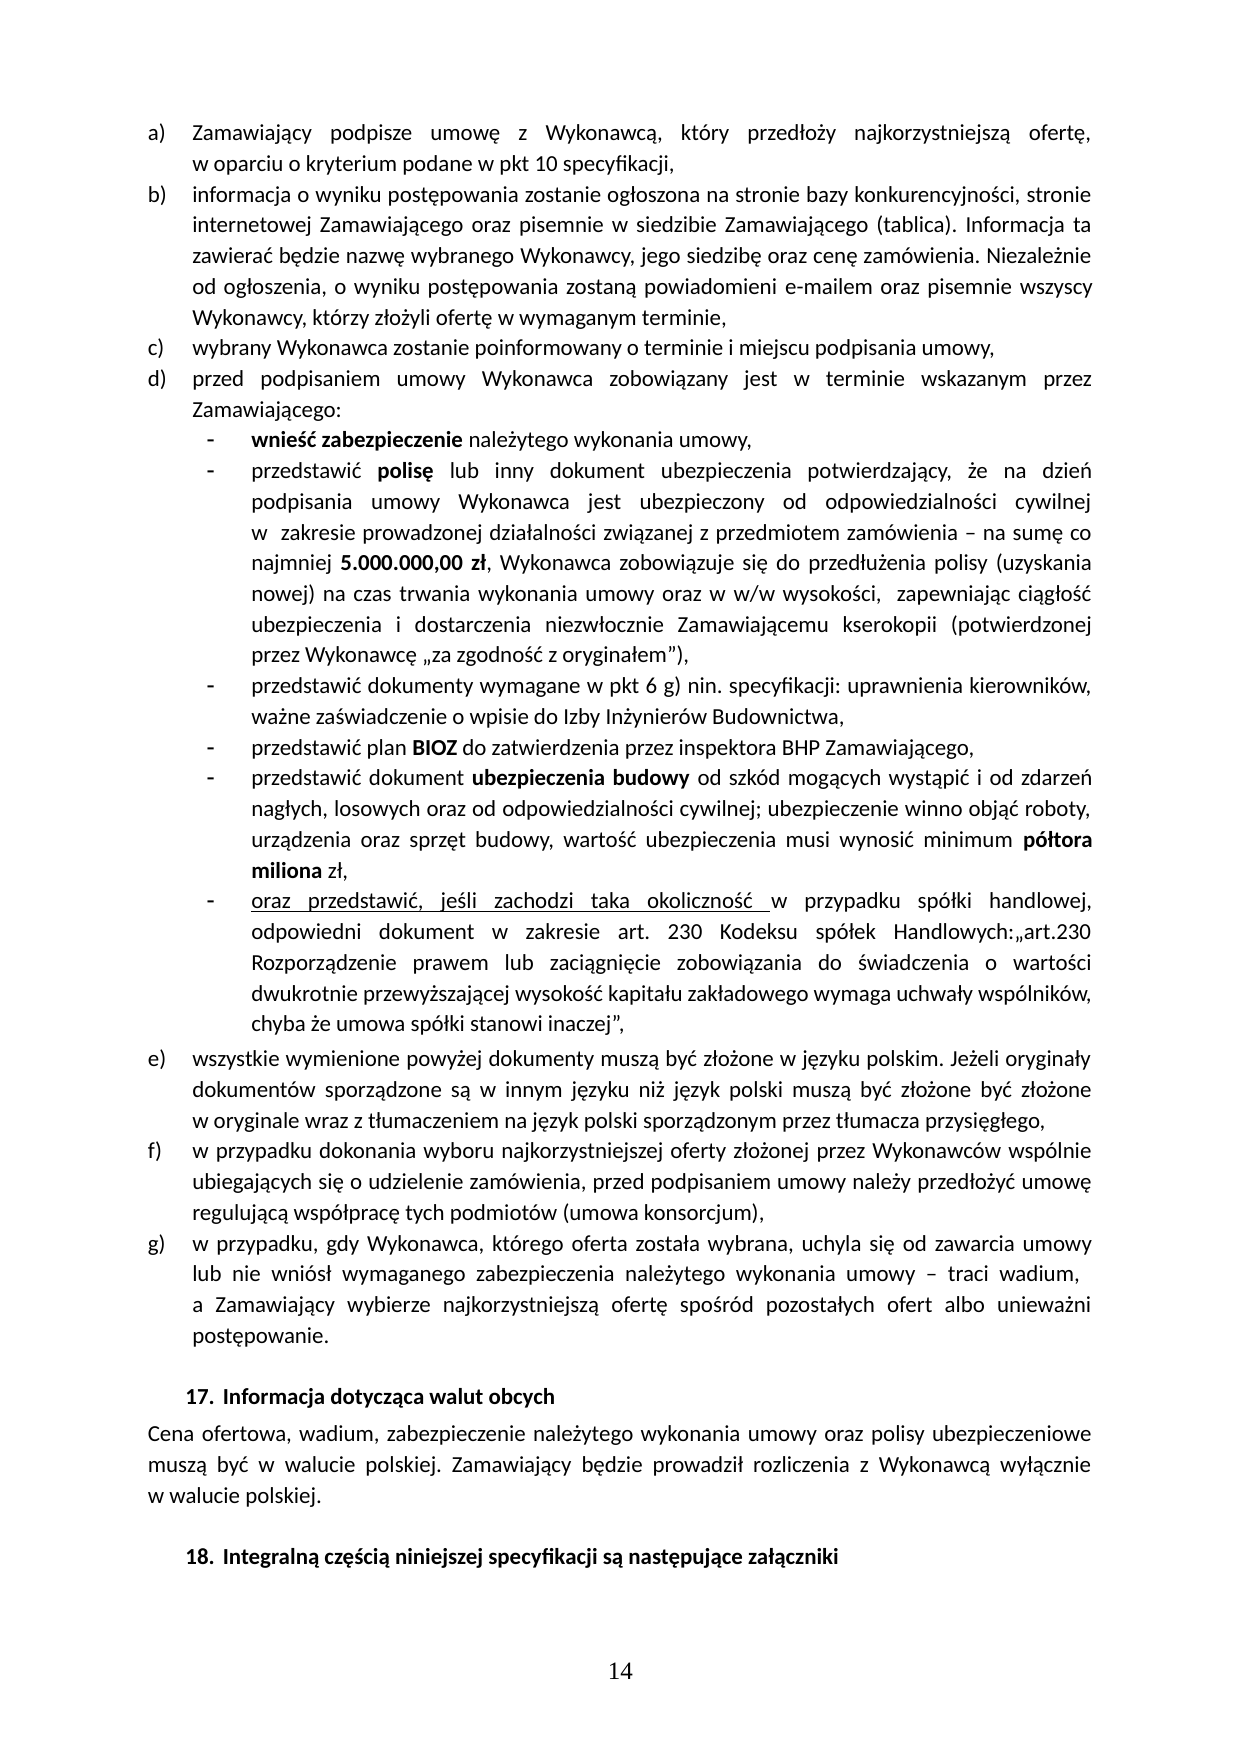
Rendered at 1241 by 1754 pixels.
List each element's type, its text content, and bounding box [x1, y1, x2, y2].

list przedstawić plan BIOZ do zatwierdzenia przez inspektora BHP Zamawiającego, [207, 733, 1093, 761]
list przedstawić dokument ubezpieczenia budowy od szkód mogących wystąpić i od zdarzeń nagłych, losowych oraz od odpowiedzialności cywilnej; ubezpieczenie winno objąć roboty, urządzenia oraz sprzęt budowy, wartość ubezpieczenia musi wynosić minimum półtora miliona zł, [207, 763, 1093, 884]
list wybrany Wykonawca zostanie poinformowany o terminie i miejscu podpisania umowy, [148, 333, 1093, 361]
list w przypadku, gdy Wykonawca, którego oferta została wybrana, uchyla się od zawarcia umowy lub nie wniósł wymaganego zabezpieczenia należytego wykonania umowy – traci wadium, a Zamawiający wybierze najkorzystniejszą ofertę spośród pozostałych ofert albo unieważni postępowanie. [148, 1229, 1093, 1349]
list w przypadku dokonania wyboru najkorzystniejszej oferty złożonej przez Wykonawców wspólnie ubiegających się o udzielenie zamówienia, przed podpisaniem umowy należy przedłożyć umowę regulującą współpracę tych podmiotów (umowa konsorcjum), [148, 1136, 1093, 1226]
list przedstawić dokumenty wymagane w pkt 6 g) nin. specyfikacji: uprawnienia kierowników, ważne zaświadczenie o wpisie do Izby Inżynierów Budownictwa, [207, 671, 1093, 730]
list przed podpisaniem umowy Wykonawca zobowiązany jest w terminie wskazanym przez Zamawiającego: [148, 364, 1093, 423]
text Cena ofertowa, wadium, zabezpieczenie należytego wykonania umowy oraz polisy ubezpieczeniowe muszą być w walucie polskiej. Zamawiający będzie prowadził rozliczenia z Wykonawcą wyłącznie w walucie polskiej. [148, 1419, 1093, 1509]
list wszystkie wymienione powyżej dokumenty muszą być złożone w języku polskim. Jeżeli oryginały dokumentów sporządzone są w innym języku niż język polski muszą być złożone być złożone w oryginale wraz z tłumaczeniem na język polski sporządzonym przez tłumacza przysięgłego, [148, 1044, 1093, 1134]
list przedstawić polisę lub inny dokument ubezpieczenia potwierdzający, że na dzień podpisania umowy Wykonawca jest ubezpieczony od odpowiedzialności cywilnej w zakresie prowadzonej działalności związanej z przedmiotem zamówienia – na sumę co najmniej 5.000.000,00 zł, Wykonawca zobowiązuje się do przedłużenia polisy (uzyskania nowej) na czas trwania wykonania umowy oraz w w/w wysokości, zapewniając ciągłość ubezpieczenia i dostarczenia niezwłocznie Zamawiającemu kserokopii (potwierdzonej przez Wykonawcę „za zgodność z oryginałem”), [207, 456, 1093, 669]
list wnieść zabezpieczenie należytego wykonania umowy, [207, 426, 1093, 453]
list oraz przedstawić, jeśli zachodzi taka okoliczność w przypadku spółki handlowej, odpowiedni dokument w zakresie art. 230 Kodeksu spółek Handlowych:„art.230 Rozporządzenie prawem lub zaciągnięcie zobowiązania do świadczenia o wartości dwukrotnie przewyższającej wysokość kapitału zakładowego wymaga uchwały wspólników, chyba że umowa spółki stanowi inaczej”, [207, 886, 1093, 1037]
list Zamawiający podpisze umowę z Wykonawcą, który przedłoży najkorzystniejszą ofertę, w oparciu o kryterium podane w pkt 10 specyfikacji, [148, 118, 1093, 177]
list Informacja dotycząca walut obcych [185, 1382, 1093, 1410]
list Integralną częścią niniejszej specyfikacji są następujące załączniki [185, 1542, 1093, 1570]
list informacja o wyniku postępowania zostanie ogłoszona na stronie bazy konkurencyjności, stronie internetowej Zamawiającego oraz pisemnie w siedzibie Zamawiającego (tablica). Informacja ta zawierać będzie nazwę wybranego Wykonawcy, jego siedzibę oraz cenę zamówienia. Niezależnie od ogłoszenia, o wyniku postępowania zostaną powiadomieni e-mailem oraz pisemnie wszyscy Wykonawcy, którzy złożyli ofertę w wymaganym terminie, [148, 180, 1093, 331]
